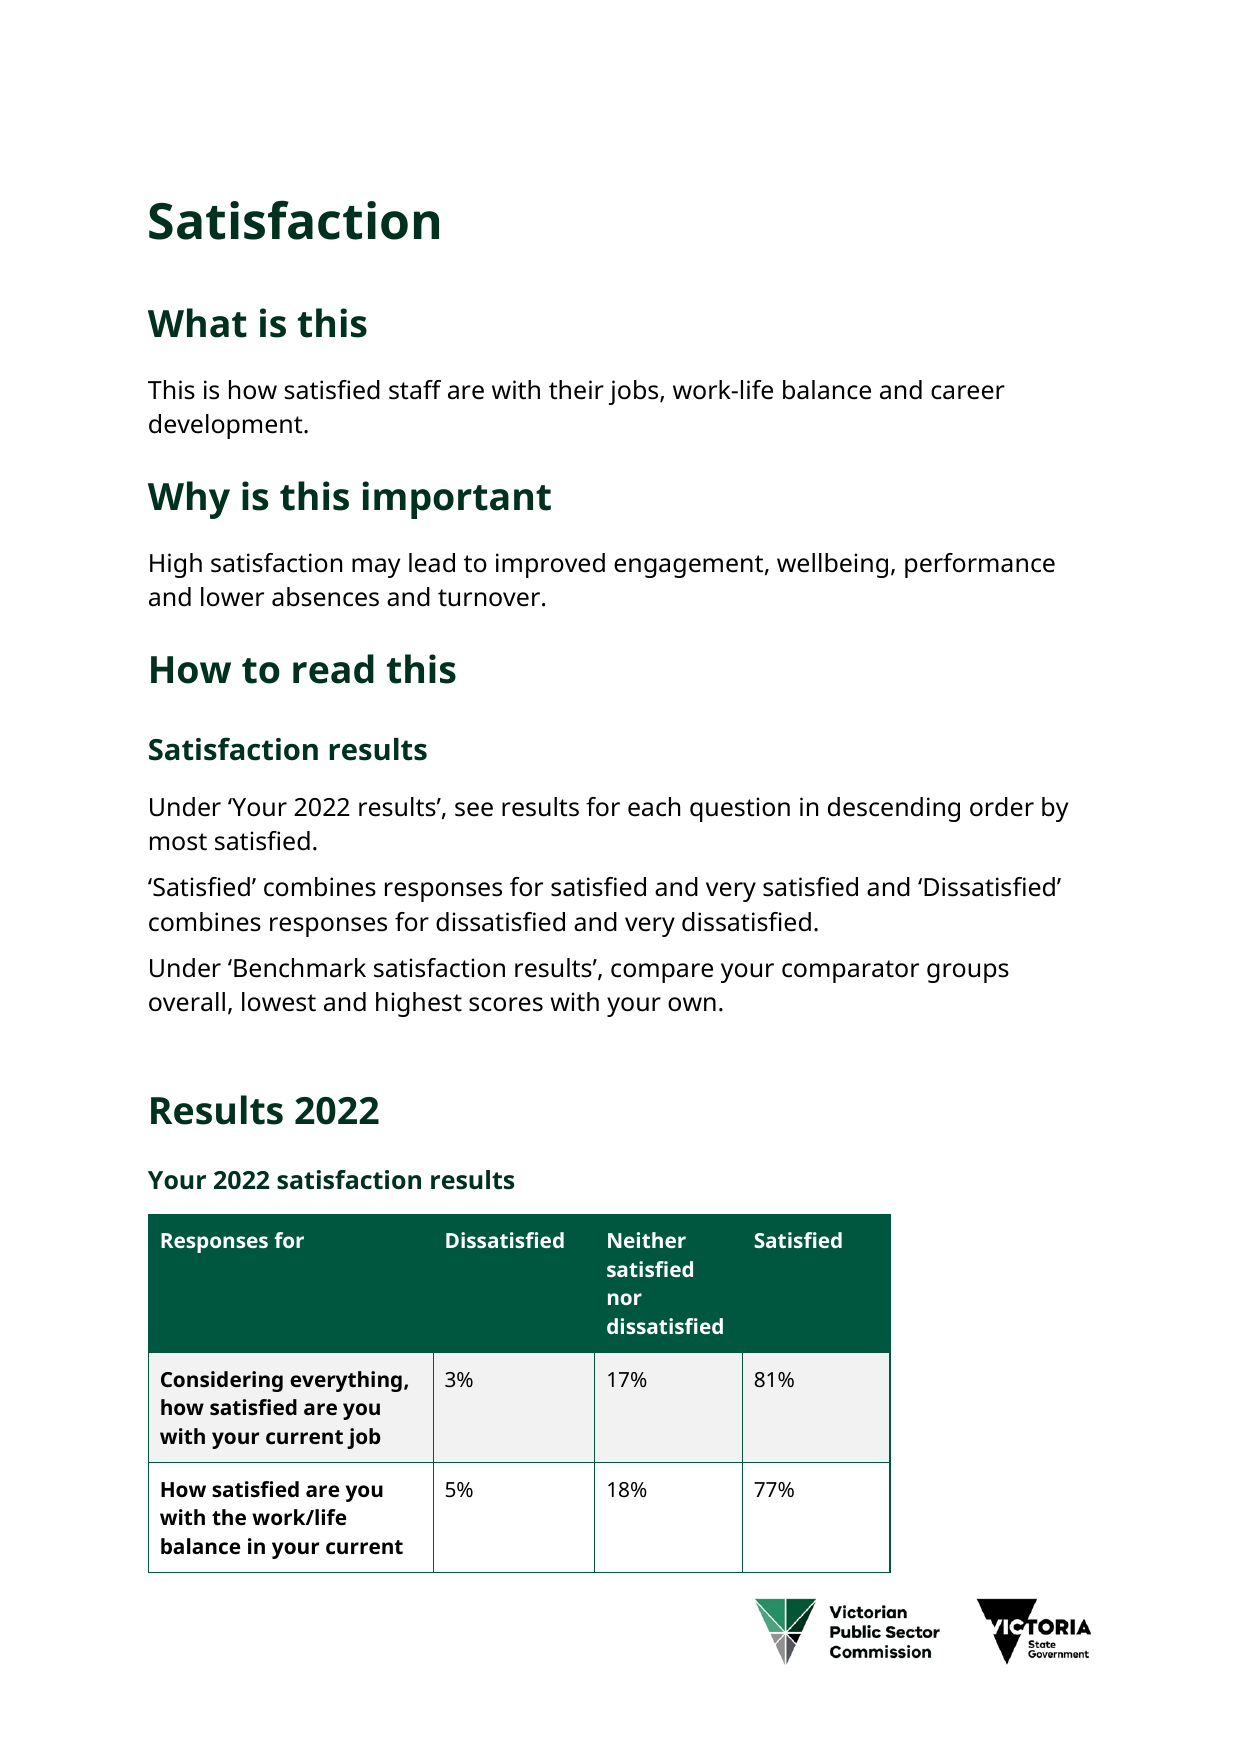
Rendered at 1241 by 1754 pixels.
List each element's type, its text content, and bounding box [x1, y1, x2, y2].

table_cell Considering everything, how satisfied are you with your current job [149, 1353, 433, 1462]
text ‘Satisfied’ combines responses for satisfied and very satisfied and ‘Dissatisfied’ combines responses for dissatisfied and very dissatisfied. [148, 870, 1092, 938]
subtitle What is this [148, 297, 1092, 348]
text Under ‘Benchmark satisfaction results’, compare your comparator groups overall, lowest and highest scores with your own. [148, 951, 1092, 1019]
table_cell 3% [434, 1353, 594, 1462]
table_cell 81% [743, 1353, 889, 1462]
table_cell 5% [434, 1463, 594, 1572]
picture [754, 1598, 1093, 1666]
text Under ‘Your 2022 results’, see results for each question in descending order by most satisfied. [148, 789, 1092, 858]
table_header Dissatisfied [434, 1215, 594, 1352]
subtitle Results 2022 [148, 1084, 1092, 1135]
table_cell 18% [595, 1463, 742, 1572]
subtitle Your 2022 satisfaction results [148, 1162, 1092, 1196]
subtitle Satisfaction results [148, 729, 1092, 769]
subtitle Satisfaction [148, 186, 1092, 254]
table_cell 77% [743, 1463, 889, 1572]
table_cell 17% [595, 1353, 742, 1462]
table_header Satisfied [743, 1215, 889, 1352]
table_cell How satisfied are you with the work/life balance in your current job [149, 1463, 433, 1572]
text High satisfaction may lead to improved engagement, wellbeing, performance and lower absences and turnover. [148, 546, 1092, 614]
subtitle How to read this [148, 643, 1092, 694]
table_header Neither satisfied nor dissatisfied [595, 1215, 742, 1352]
text This is how satisfied staff are with their jobs, work-life balance and career development. [148, 373, 1092, 441]
subtitle Why is this important [148, 470, 1092, 521]
table_header Responses for [149, 1215, 433, 1352]
